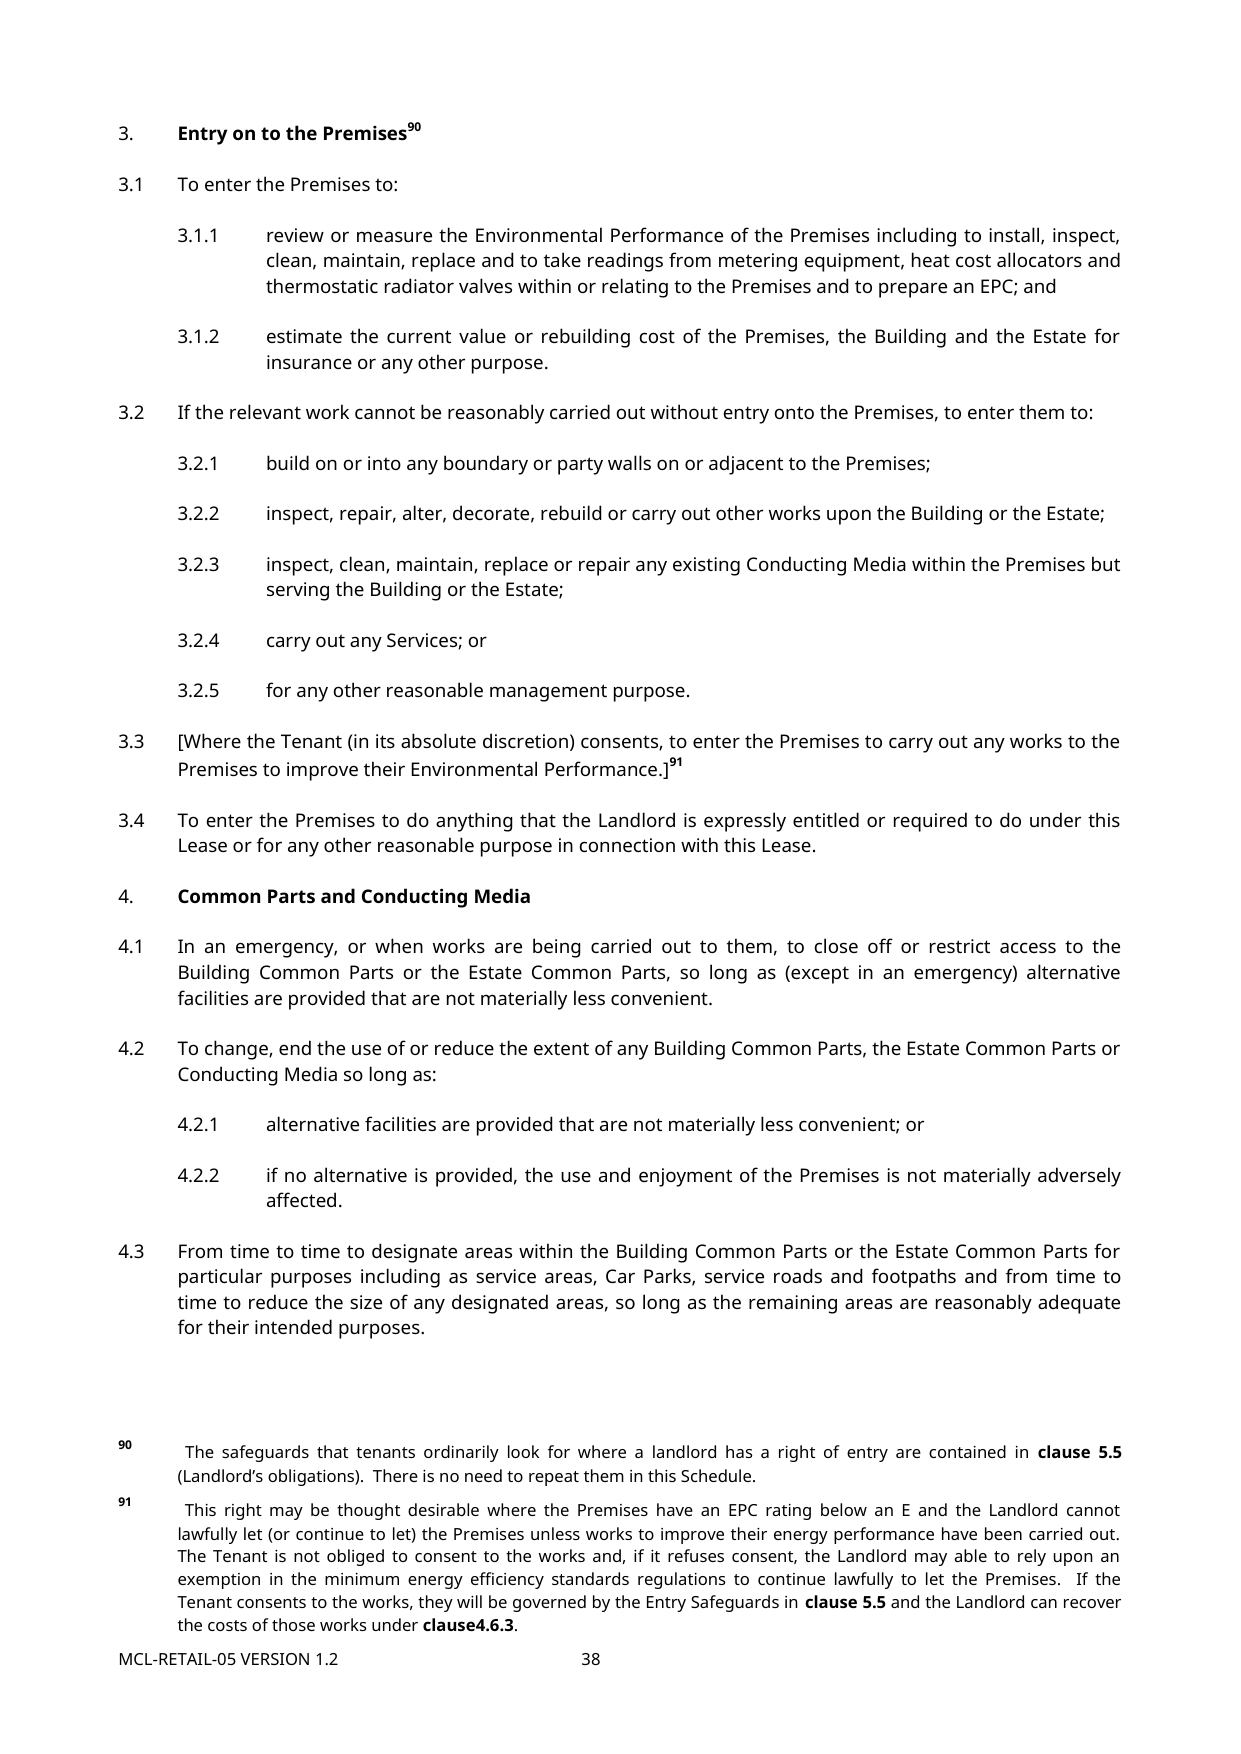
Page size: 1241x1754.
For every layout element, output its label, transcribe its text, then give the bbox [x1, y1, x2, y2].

text To enter the Premises to do anything that the Landlord is expressly entitled or required to do under this Lease or for any other reasonable purpose in connection with this Lease. [118, 807, 1122, 858]
text If the relevant work cannot be reasonably carried out without entry onto the Premises, to enter them to: [118, 400, 1122, 425]
text estimate the current value or rebuilding cost of the Premises, the Building and the Estate for insurance or any other purpose. [177, 324, 1122, 375]
text inspect, clean, maintain, replace or repair any existing Conducting Media within the Premises but serving the Building or the Estate; [177, 551, 1122, 602]
text for any other reasonable management purpose. [177, 678, 1122, 703]
text To enter the Premises to: [118, 172, 1122, 197]
text Entry on to the Premises [118, 118, 1122, 147]
text if no alternative is provided, the use and enjoyment of the Premises is not materially adversely affected. [177, 1162, 1122, 1213]
text build on or into any boundary or party walls on or adjacent to the Premises; [177, 450, 1122, 476]
text From time to time to designate areas within the Building Common Parts or the Estate Common Parts for particular purposes including as service areas, Car Parks, service roads and footpaths and from time to time to reduce the size of any designated areas, so long as the remaining areas are reasonably adequate for their intended purposes. [118, 1238, 1122, 1340]
text alternative facilities are provided that are not materially less convenient; or [177, 1111, 1122, 1137]
text To change, end the use of or reduce the extent of any Building Common Parts, the Estate Common Parts or Conducting Media so long as: [118, 1035, 1122, 1086]
text inspect, repair, alter, decorate, rebuild or carry out other works upon the Building or the Estate; [177, 501, 1122, 526]
text carry out any Services; or [177, 627, 1122, 653]
text Common Parts and Conducting Media [118, 883, 1122, 909]
text review or measure the Environmental Performance of the Premises including to install, inspect, clean, maintain, replace and to take readings from metering equipment, heat cost allocators and thermostatic radiator valves within or relating to the Premises and to prepare an EPC; and [177, 222, 1122, 299]
text In an emergency, or when works are being carried out to them, to close off or restrict access to the Building Common Parts or the Estate Common Parts, so long as (except in an emergency) alternative facilities are provided that are not materially less convenient. [118, 934, 1122, 1010]
text [Where the Tenant (in its absolute discretion) consents, to enter the Premises to carry out any works to the Premises to improve their Environmental Performance.] [118, 728, 1122, 782]
